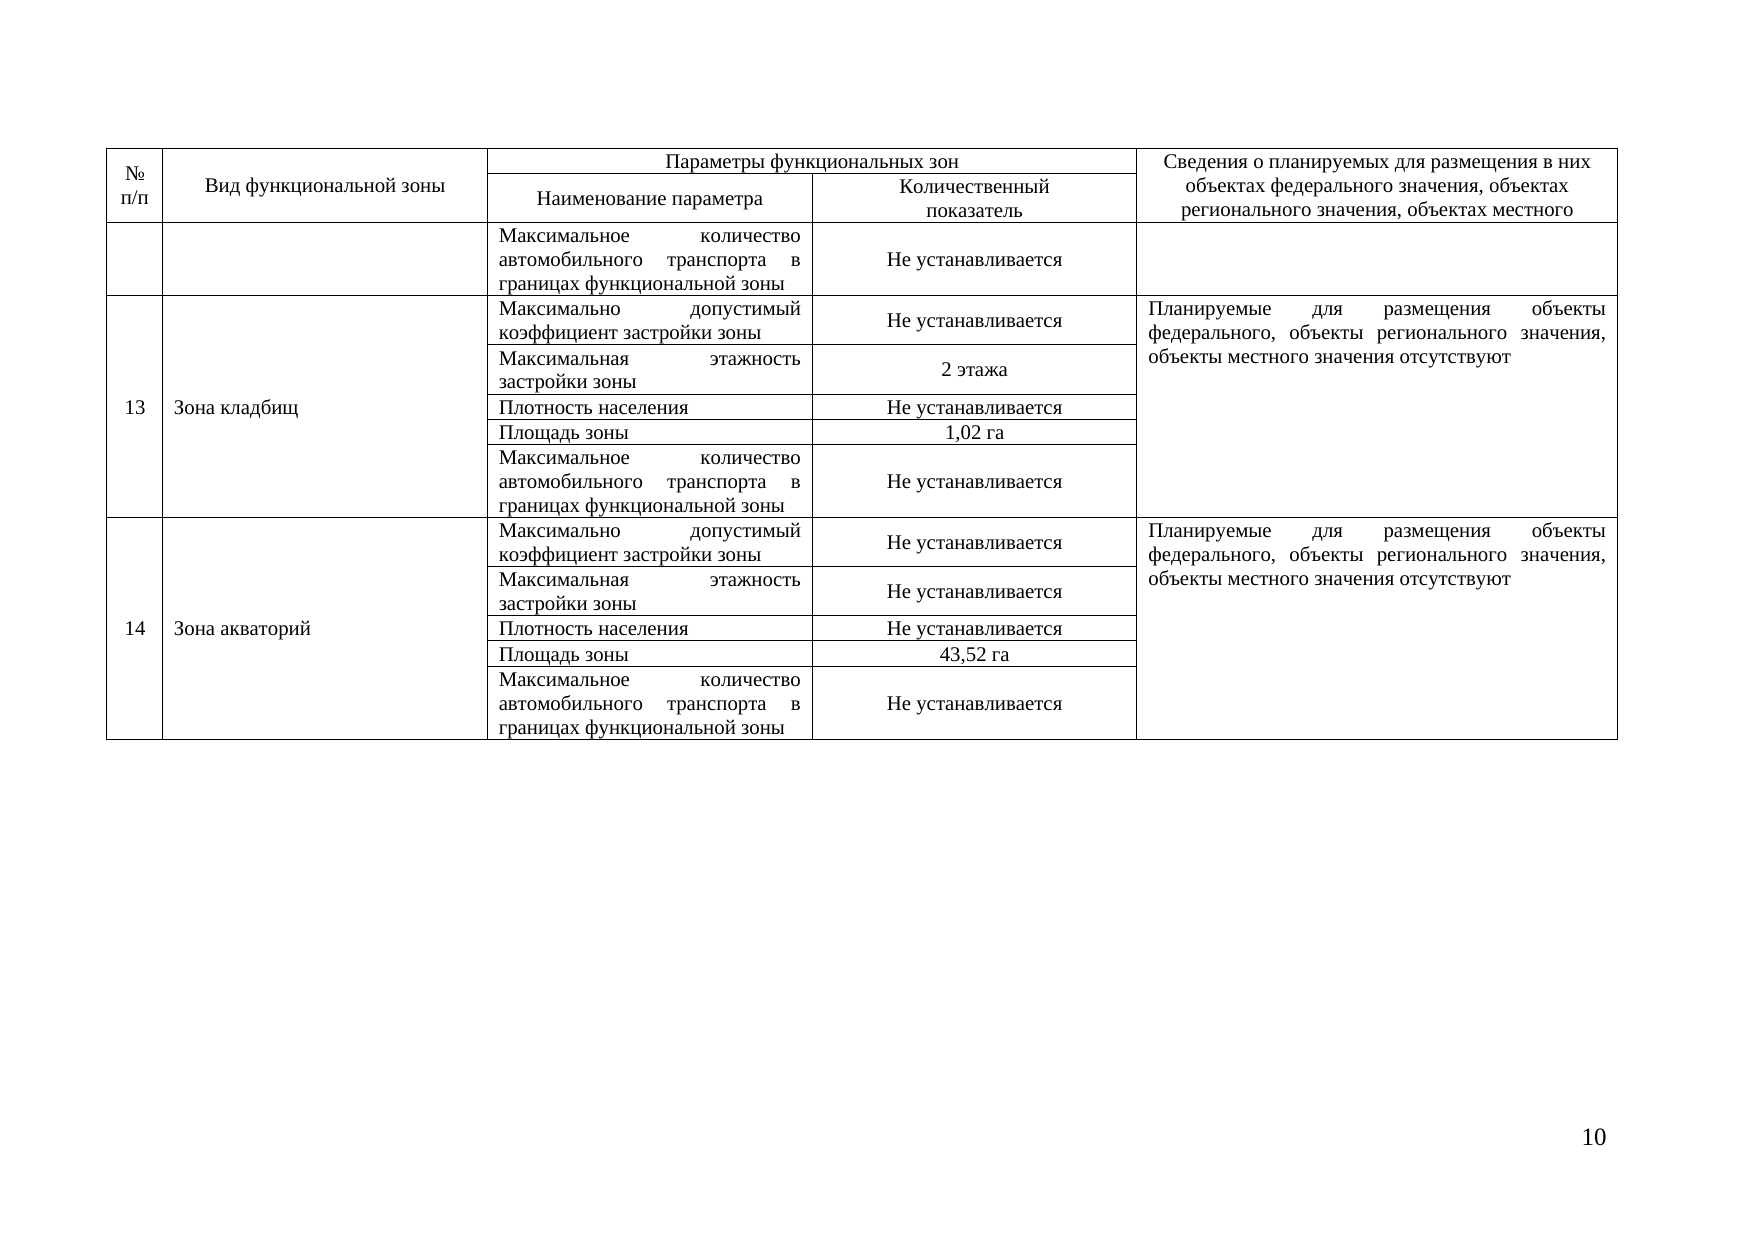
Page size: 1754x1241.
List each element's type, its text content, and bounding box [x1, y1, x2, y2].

table_cell Максимально допустимый коэффициент застройки зоны [488, 518, 812, 566]
table_header Сведения о планируемых для размещения в них объектах федерального значения, объектах регионального значения, объектах местного значения [1137, 149, 1617, 222]
table_cell Не устанавливается [813, 395, 1136, 419]
table_cell Не устанавливается [813, 296, 1136, 344]
table_cell Максимальное количество автомобильного транспорта в границах функциональной зоны [488, 667, 812, 739]
table_cell Максимальная этажность застройки зоны [488, 567, 812, 615]
table_cell Максимальное количество автомобильного транспорта в границах функциональной зоны [488, 223, 812, 295]
table_cell Планируемые для размещения объекты федерального, объекты регионального значения, объекты местного значения отсутствуют [1137, 518, 1617, 739]
table_cell Не устанавливается [813, 223, 1136, 295]
table_cell Не устанавливается [813, 445, 1136, 517]
table_cell 13 [107, 296, 162, 517]
table_cell Площадь зоны [488, 641, 812, 666]
table_cell Плотность населения [488, 395, 812, 419]
table_cell Не устанавливается [813, 518, 1136, 566]
table_cell Планируемые для размещения объекты федерального, объекты регионального значения, объекты местного значения отсутствуют [1137, 296, 1617, 517]
table_cell 14 [107, 518, 162, 739]
table_cell Не устанавливается [813, 567, 1136, 615]
table_cell Не устанавливается [813, 667, 1136, 739]
table_cell Максимальная этажность застройки зоны [488, 345, 812, 393]
table_header № п/п [107, 149, 162, 222]
table_cell Максимально допустимый коэффициент застройки зоны [488, 296, 812, 344]
table_cell Не устанавливается [813, 616, 1136, 640]
table_header Параметры функциональных зон [488, 149, 1136, 173]
table_cell Зона акваторий [163, 518, 487, 739]
table_cell Наименование параметра [488, 174, 812, 222]
table_cell Количественный показатель [813, 174, 1136, 222]
table_cell 1,02 га [813, 420, 1136, 444]
table_header Вид функциональной зоны [163, 149, 487, 222]
table_cell Максимальное количество автомобильного транспорта в границах функциональной зоны [488, 445, 812, 517]
table_cell 2 этажа [813, 345, 1136, 393]
table_cell Плотность населения [488, 616, 812, 640]
table_cell Зона кладбищ [163, 296, 487, 517]
table_cell 43,52 га [813, 641, 1136, 666]
table_cell Площадь зоны [488, 420, 812, 444]
